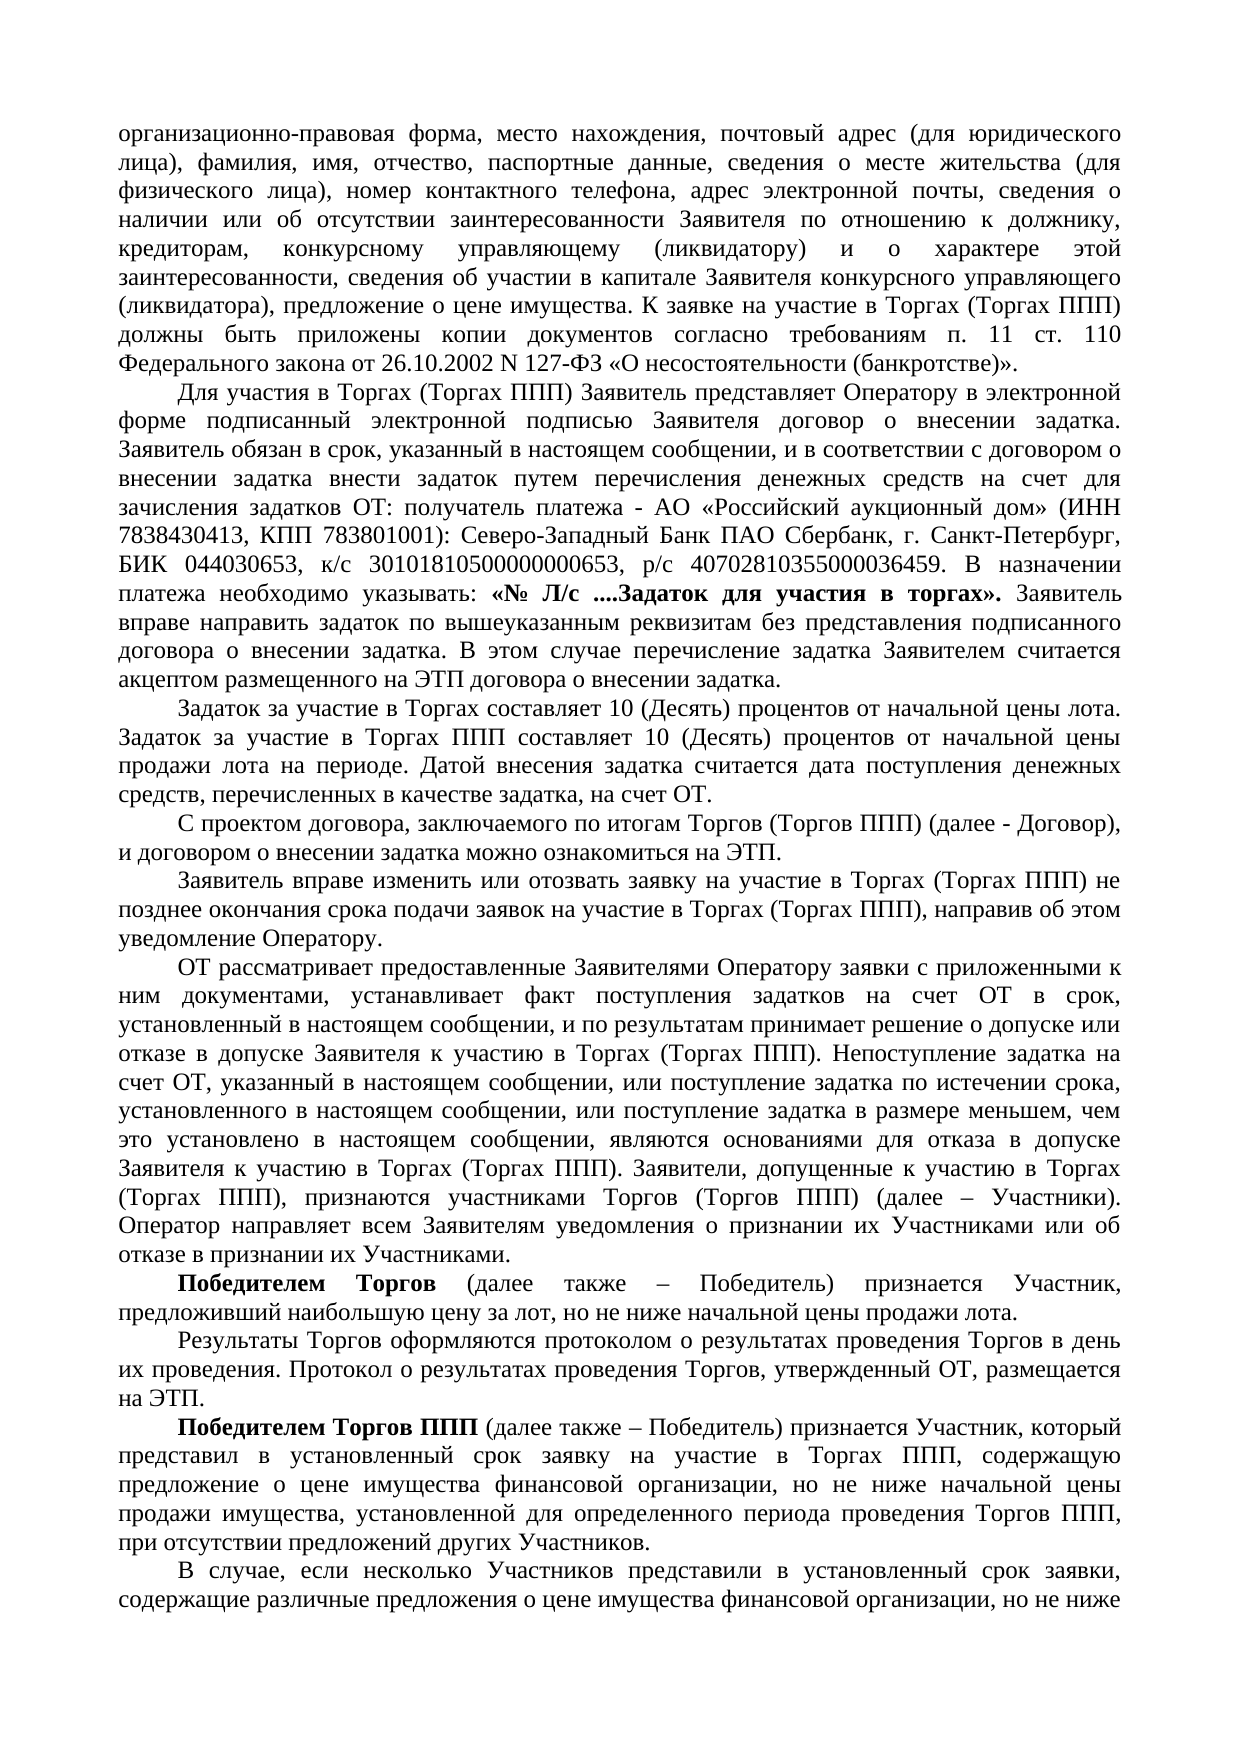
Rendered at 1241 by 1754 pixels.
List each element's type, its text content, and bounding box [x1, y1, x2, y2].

text Задаток за участие в Торгах составляет 10 (Десять) процентов от начальной цены лота. Задаток за участие в Торгах ППП составляет 10 (Десять) процентов от начальной цены продажи лота на периоде. Датой внесения задатка считается дата поступления денежных средств, перечисленных в качестве задатка, на счет ОТ. [118, 693, 1122, 808]
text ОТ рассматривает предоставленные Заявителями Оператору заявки с приложенными к ним документами, устанавливает факт поступления задатков на счет ОТ в срок, установленный в настоящем сообщении, и по результатам принимает решение о допуске или отказе в допуске Заявителя к участию в Торгах (Торгах ППП). Непоступление задатка на счет ОТ, указанный в настоящем сообщении, или поступление задатка по истечении срока, установленного в настоящем сообщении, или поступление задатка в размере меньшем, чем это установлено в настоящем сообщении, являются основаниями для отказа в допуске Заявителя к участию в Торгах (Торгах ППП). Заявители, допущенные к участию в Торгах (Торгах ППП), признаются участниками Торгов (Торгов ППП) (далее – Участники). Оператор направляет всем Заявителям уведомления о признании их Участниками или об отказе в признании их Участниками. [118, 952, 1122, 1268]
text Победителем Торгов (далее также – Победитель) признается Участник, предложивший наибольшую цену за лот, но не ниже начальной цены продажи лота. [118, 1268, 1122, 1326]
text Заявитель вправе изменить или отозвать заявку на участие в Торгах (Торгах ППП) не позднее окончания срока подачи заявок на участие в Торгах (Торгах ППП), направив об этом уведомление Оператору. [118, 866, 1122, 952]
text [118, 118, 1122, 377]
text С проектом договора, заключаемого по итогам Торгов (Торгов ППП) (далее - Договор), и договором о внесении задатка можно ознакомиться на ЭТП. [118, 808, 1122, 866]
text Результаты Торгов оформляются протоколом о результатах проведения Торгов в день их проведения. Протокол о результатах проведения Торгов, утвержденный ОТ, размещается на ЭТП. [118, 1326, 1122, 1412]
text Для участия в Торгах (Торгах ППП) Заявитель представляет Оператору в электронной форме подписанный электронной подписью Заявителя договор о внесении задатка. Заявитель обязан в срок, указанный в настоящем сообщении, и в соответствии с договором о внесении задатка внести задаток путем перечисления денежных средств на счет для зачисления задатков ОТ: получатель платежа - АО «Российский аукционный дом» (ИНН 7838430413, КПП 783801001): Северо-Западный Банк ПАО Сбербанк, г. Санкт-Петербург, БИК 044030653, к/с 30101810500000000653, р/с 40702810355000036459. В назначении платежа необходимо указывать: «№ Л/с ....Задаток для участия в торгах». Заявитель вправе направить задаток по вышеуказанным реквизитам без представления подписанного договора о внесении задатка. В этом случае перечисление задатка Заявителем считается акцептом размещенного на ЭТП договора о внесении задатка. [118, 377, 1122, 693]
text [118, 1556, 1122, 1613]
text Победителем Торгов ППП (далее также – Победитель) признается Участник, который представил в установленный срок заявку на участие в Торгах ППП, содержащую предложение о цене имущества финансовой организации, но не ниже начальной цены продажи имущества, установленной для определенного периода проведения Торгов ППП, при отсутствии предложений других Участников. [118, 1412, 1122, 1556]
